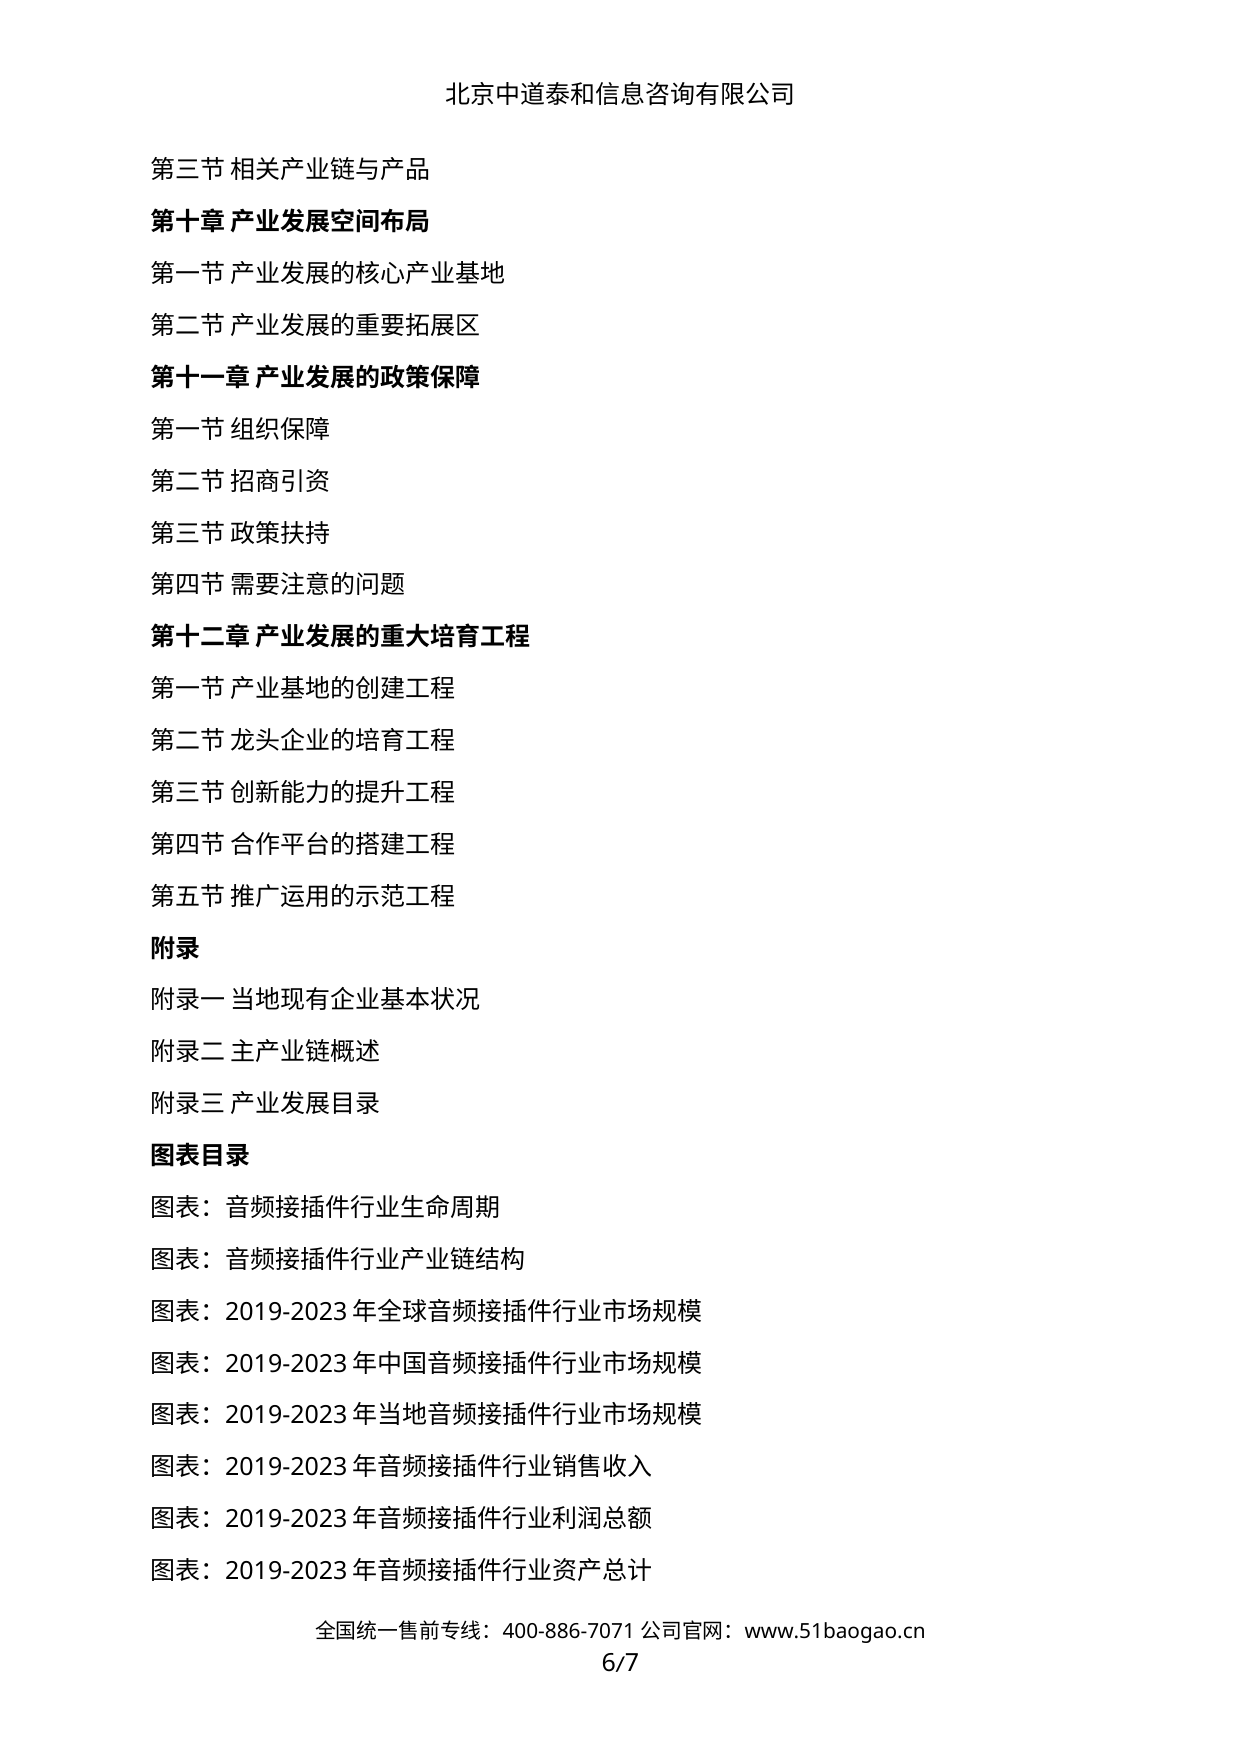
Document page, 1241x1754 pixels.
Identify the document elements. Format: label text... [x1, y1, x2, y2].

text 附录 [150, 928, 1090, 964]
text 第四节 需要注意的问题 [150, 565, 1090, 601]
text 附录三 产业发展目录 [150, 1084, 1090, 1120]
text 图表：2019-2023年全球音频接插件行业市场规模 [150, 1291, 1090, 1327]
text 第一节 产业发展的核心产业基地 [150, 254, 1090, 290]
text 图表：2019-2023年音频接插件行业利润总额 [150, 1499, 1090, 1535]
text 附录一 当地现有企业基本状况 [150, 980, 1090, 1016]
text 第三节 相关产业链与产品 [150, 150, 1090, 186]
text 第一节 组织保障 [150, 409, 1090, 446]
text 第十一章 产业发展的政策保障 [150, 357, 1090, 394]
text 图表目录 [150, 1136, 1090, 1172]
text 第十章 产业发展空间布局 [150, 202, 1090, 238]
text 第二节 产业发展的重要拓展区 [150, 306, 1090, 342]
text 第五节 推广运用的示范工程 [150, 876, 1090, 912]
text 图表：音频接插件行业产业链结构 [150, 1239, 1090, 1276]
text 第二节 龙头企业的培育工程 [150, 721, 1090, 757]
text 图表：音频接插件行业生命周期 [150, 1187, 1090, 1224]
text 第三节 政策扶持 [150, 513, 1090, 549]
text 第三节 创新能力的提升工程 [150, 772, 1090, 809]
text 第四节 合作平台的搭建工程 [150, 824, 1090, 861]
text 第十二章 产业发展的重大培育工程 [150, 617, 1090, 653]
text 第二节 招商引资 [150, 461, 1090, 497]
text 附录二 主产业链概述 [150, 1032, 1090, 1068]
text 图表：2019-2023年当地音频接插件行业市场规模 [150, 1395, 1090, 1431]
text 图表：2019-2023年音频接插件行业销售收入 [150, 1447, 1090, 1483]
text 图表：2019-2023年中国音频接插件行业市场规模 [150, 1343, 1090, 1379]
text 第一节 产业基地的创建工程 [150, 669, 1090, 705]
text 图表：2019-2023年音频接插件行业资产总计 [150, 1551, 1090, 1587]
